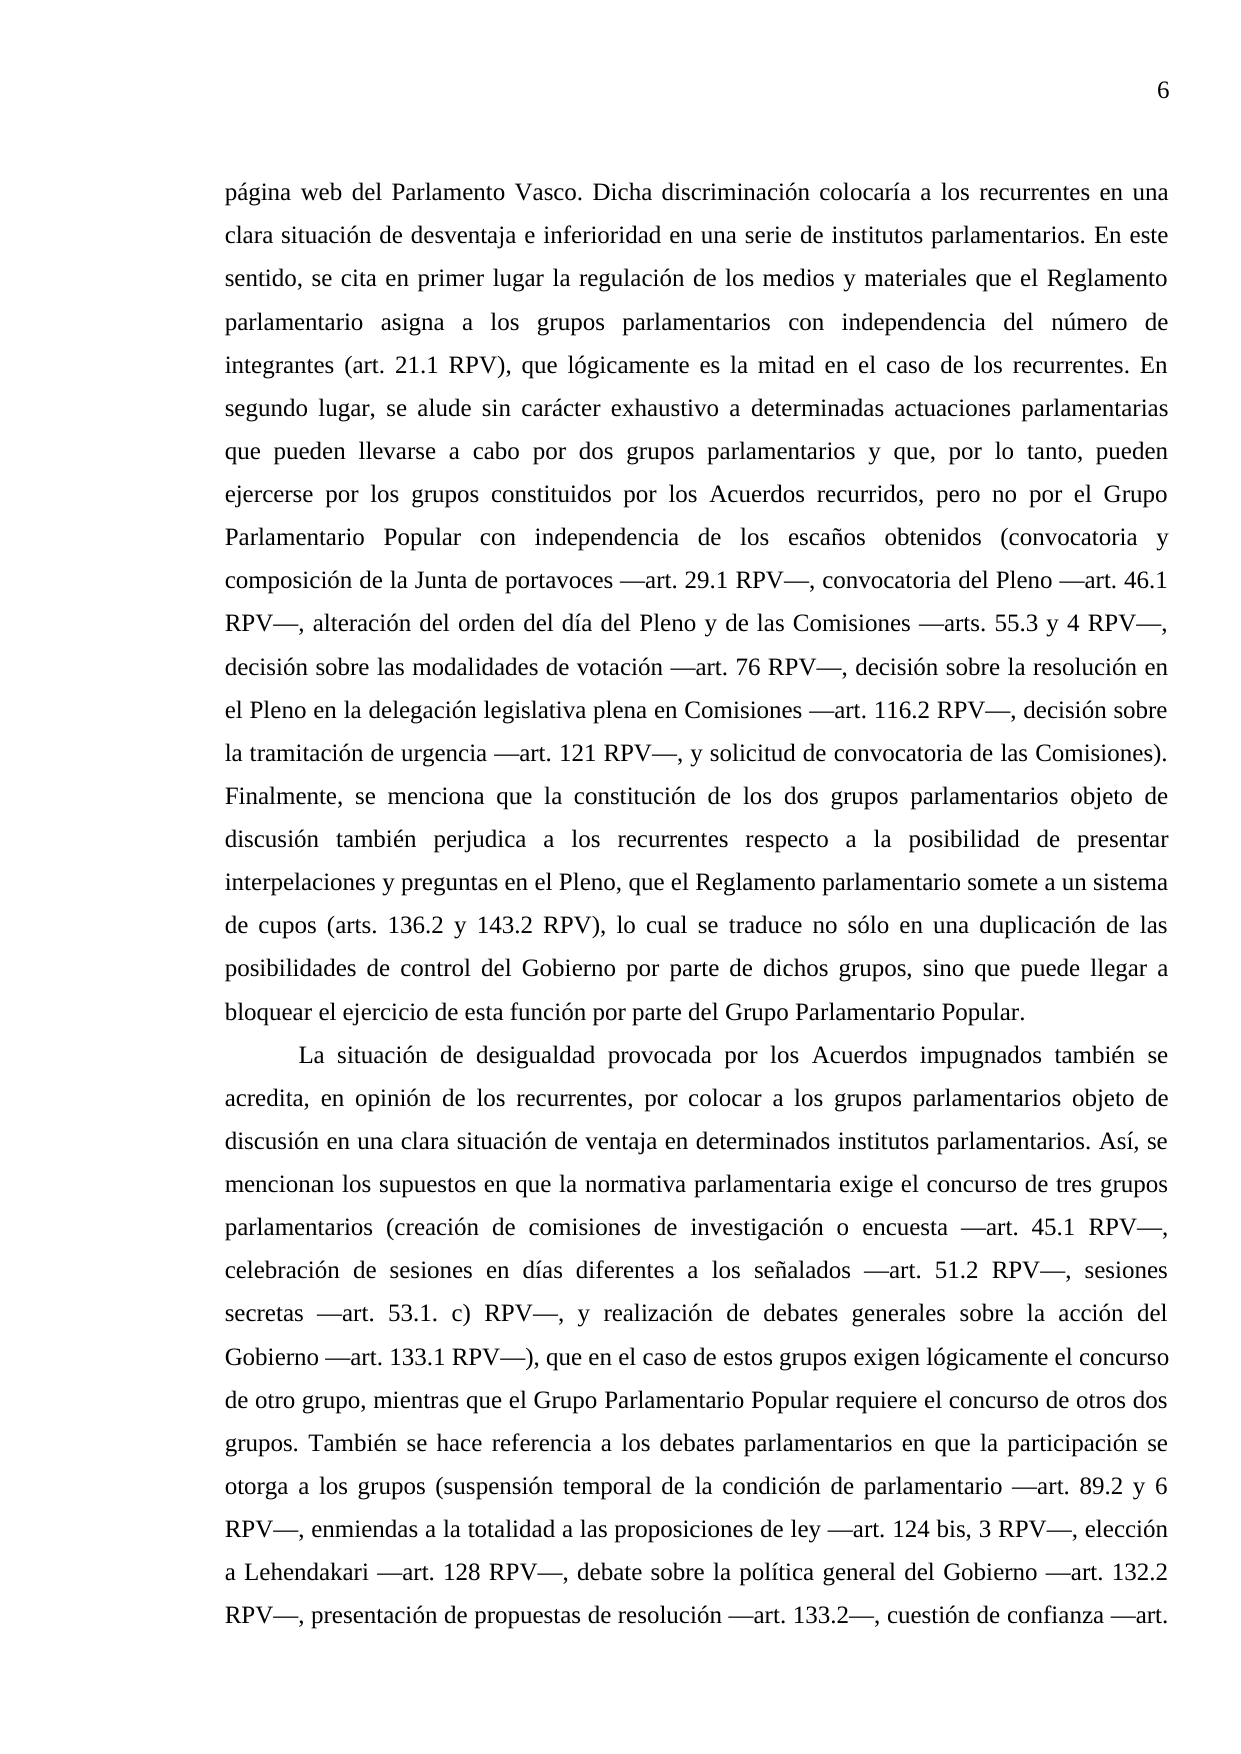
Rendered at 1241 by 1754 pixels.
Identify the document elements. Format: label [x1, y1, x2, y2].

text [224, 177, 1169, 1025]
text [224, 1040, 1169, 1629]
